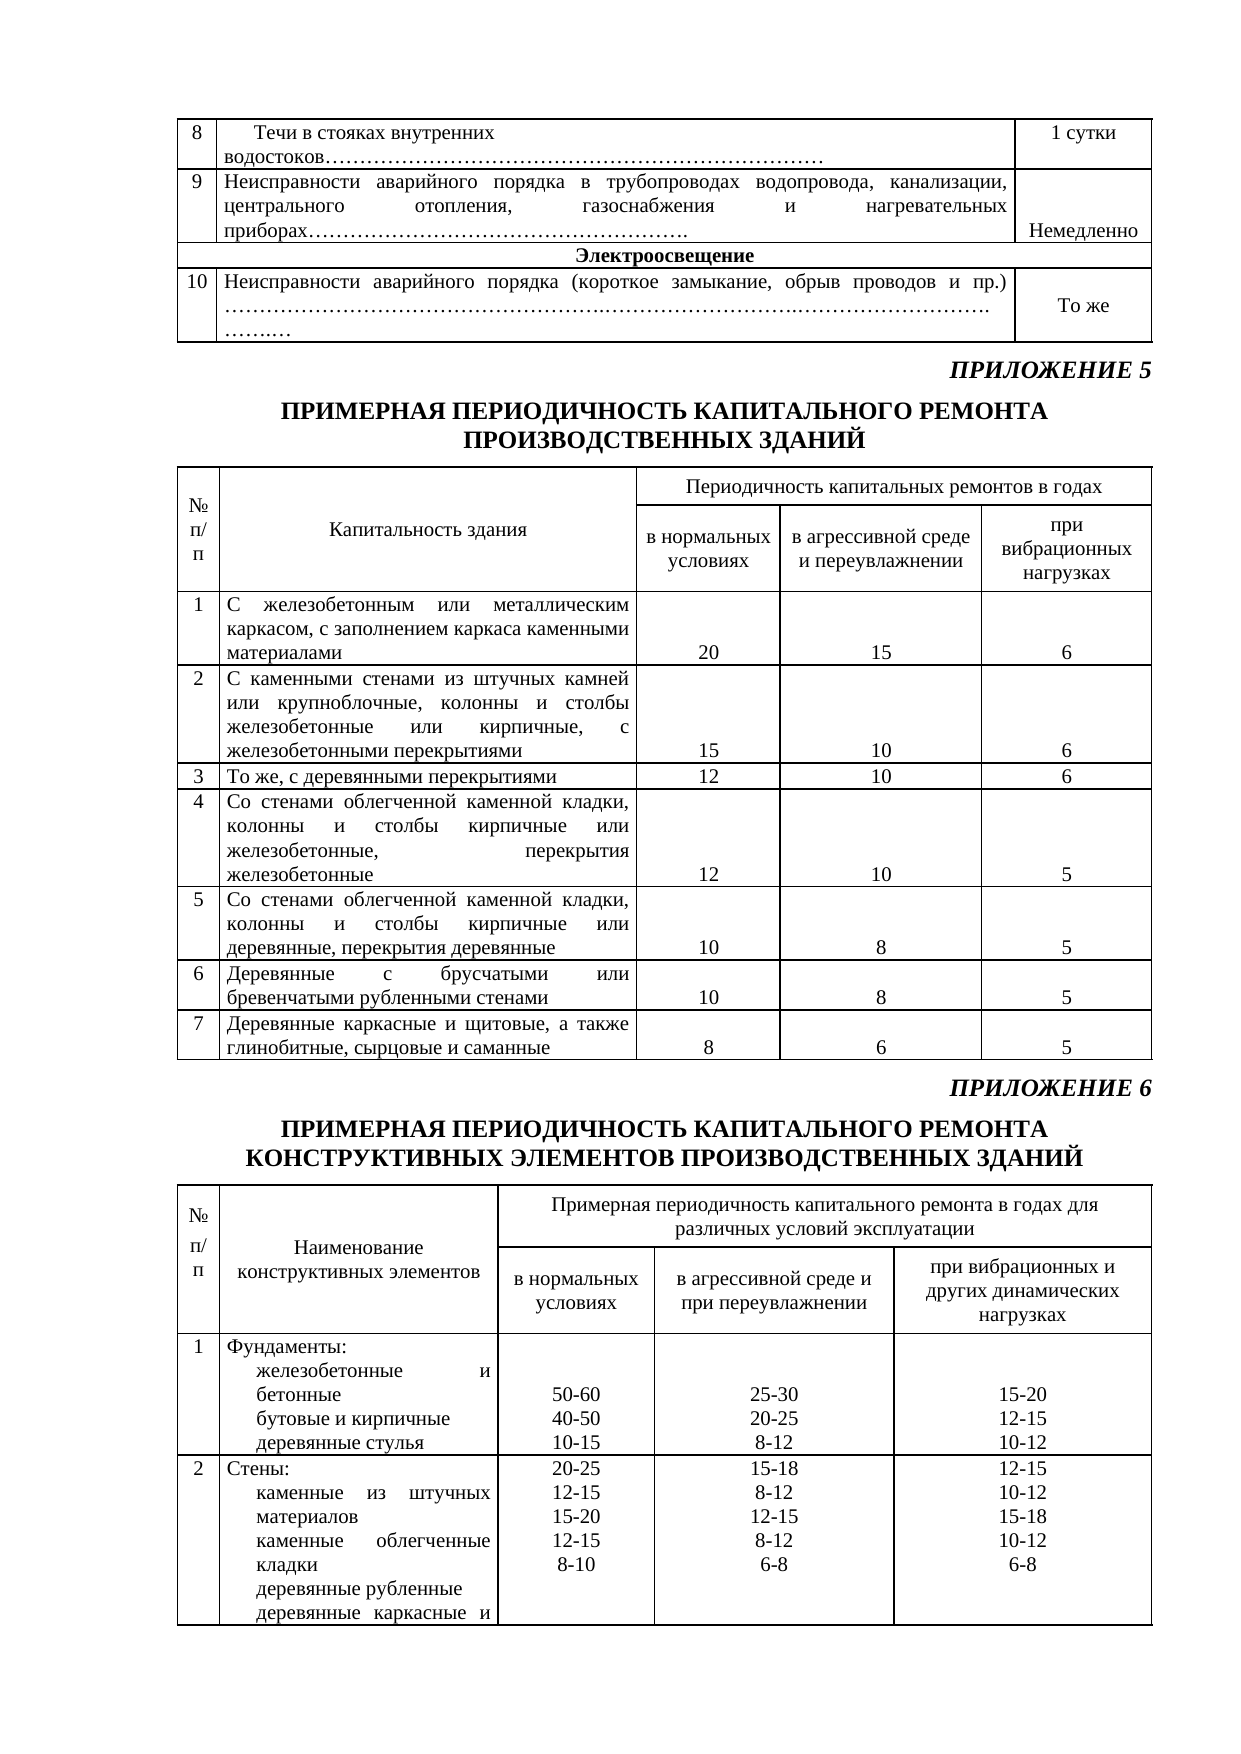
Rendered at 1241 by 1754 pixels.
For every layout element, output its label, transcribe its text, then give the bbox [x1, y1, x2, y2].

table_cell при вибрационных и других динамических нагрузках [895, 1248, 1151, 1332]
table_cell 4 [178, 790, 219, 886]
table_cell 7 [178, 1011, 219, 1059]
table_cell С каменными стенами из штучных камней или крупноблочные, колонны и столбы железобетонные или кирпичные, с железобетонными перекрытиями [220, 666, 636, 762]
table_cell Фундаменты: железобетонные и бетонные бутовые и кирпичные деревянные стулья [220, 1334, 497, 1454]
table_cell 1 сутки [1016, 120, 1151, 168]
table_cell в агрессивной среде и при переувлажнении [655, 1248, 893, 1332]
table_cell Электроосвещение [178, 243, 1151, 267]
table_cell 10 [781, 666, 981, 762]
table_cell Деревянные каркасные и щитовые, а также глинобитные, сырцовые и саманные [220, 1011, 636, 1059]
table_cell То же [1016, 269, 1151, 341]
table_cell 2 [178, 1456, 219, 1624]
table_cell в нормальных условиях [499, 1248, 654, 1332]
table_cell 8 [637, 1011, 779, 1059]
table_cell 25-30 20-25 8-12 [655, 1334, 893, 1454]
table_cell Течи в стояках внутренних водостоков……………………………………………………………… [217, 120, 1014, 168]
table_cell 10 [637, 887, 779, 959]
table_cell 6 [982, 666, 1151, 762]
table_cell Немедленно [1016, 170, 1151, 242]
table_cell 5 [982, 887, 1151, 959]
table_cell 5 [982, 790, 1151, 886]
table_cell 12 [637, 790, 779, 886]
table_cell Неисправности аварийного порядка в трубопроводах водопровода, канализации, центрального отопления, газоснабжения и нагревательных приборах………………………………………………. [217, 170, 1014, 242]
table_cell в агрессивной среде и переувлажнении [781, 506, 981, 591]
table_cell 6 [178, 961, 219, 1009]
table_cell Со стенами облегченной каменной кладки, колонны и столбы кирпичные или деревянные, перекрытия деревянные [220, 887, 636, 959]
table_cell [895, 1456, 1151, 1624]
table_cell 2 [178, 666, 219, 762]
table_header Капитальность здания [220, 468, 636, 591]
table_cell 10 [781, 790, 981, 886]
table_header Примерная периодичность капитального ремонта в годах для различных условий эксплуатации [499, 1186, 1151, 1246]
table_cell 3 [178, 764, 219, 788]
table_cell 10 [637, 961, 779, 1009]
table_cell 20 [637, 592, 779, 664]
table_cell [499, 1456, 654, 1624]
table_cell 10 [781, 764, 981, 788]
table_cell 5 [982, 1011, 1151, 1059]
text ПРИМЕРНАЯ ПЕРИОДИЧНОСТЬ КАПИТАЛЬНОГО РЕМОНТА КОНСТРУКТИВНЫХ ЭЛЕМЕНТОВ ПРОИЗВОДСТВЕННЫХ ЗДАНИЙ [177, 1114, 1152, 1172]
table_cell 15 [637, 666, 779, 762]
table_header № п/п [178, 1186, 219, 1332]
table_cell 8 [178, 120, 216, 168]
table_cell Неисправности аварийного порядка (короткое замыкание, обрыв проводов и пр.)……………………………………………….……………………….……………………….…….… [217, 269, 1014, 341]
table_cell при вибрационных нагрузках [982, 506, 1151, 591]
table_cell 1 [178, 592, 219, 664]
table_cell 1 [178, 1334, 219, 1454]
table_cell 12 [637, 764, 779, 788]
table_cell 6 [781, 1011, 981, 1059]
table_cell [220, 1456, 497, 1624]
table_cell в нормальных условиях [637, 506, 779, 591]
table_header Периодичность капитальных ремонтов в годах [637, 468, 1151, 504]
table_cell 8 [781, 961, 981, 1009]
table_cell 9 [178, 170, 216, 242]
table_cell 15 [781, 592, 981, 664]
table_cell Деревянные с брусчатыми или бревенчатыми рубленными стенами [220, 961, 636, 1009]
table_header № п/п [178, 468, 219, 591]
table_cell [655, 1456, 893, 1624]
table_cell 5 [982, 961, 1151, 1009]
table_cell 6 [982, 764, 1151, 788]
table_cell Со стенами облегченной каменной кладки, колонны и столбы кирпичные или железобетонные, перекрытия железобетонные [220, 790, 636, 886]
table_header Наименование конструктивных элементов [220, 1186, 497, 1332]
table_cell 8 [781, 887, 981, 959]
table_cell То же, с деревянными перекрытиями [220, 764, 636, 788]
table_cell 15-20 12-15 10-12 [895, 1334, 1151, 1454]
table_cell 6 [982, 592, 1151, 664]
text ПРИЛОЖЕНИЕ 5 [177, 355, 1152, 384]
table_cell 5 [178, 887, 219, 959]
table_cell 10 [178, 269, 216, 341]
text ПРИЛОЖЕНИЕ 6 [177, 1073, 1152, 1102]
table_cell 50-60 40-50 10-15 [499, 1334, 654, 1454]
text ПРИМЕРНАЯ ПЕРИОДИЧНОСТЬ КАПИТАЛЬНОГО РЕМОНТА ПРОИЗВОДСТВЕННЫХ ЗДАНИЙ [177, 396, 1152, 454]
table_cell С железобетонным или металлическим каркасом, с заполнением каркаса каменными материалами [220, 592, 636, 664]
